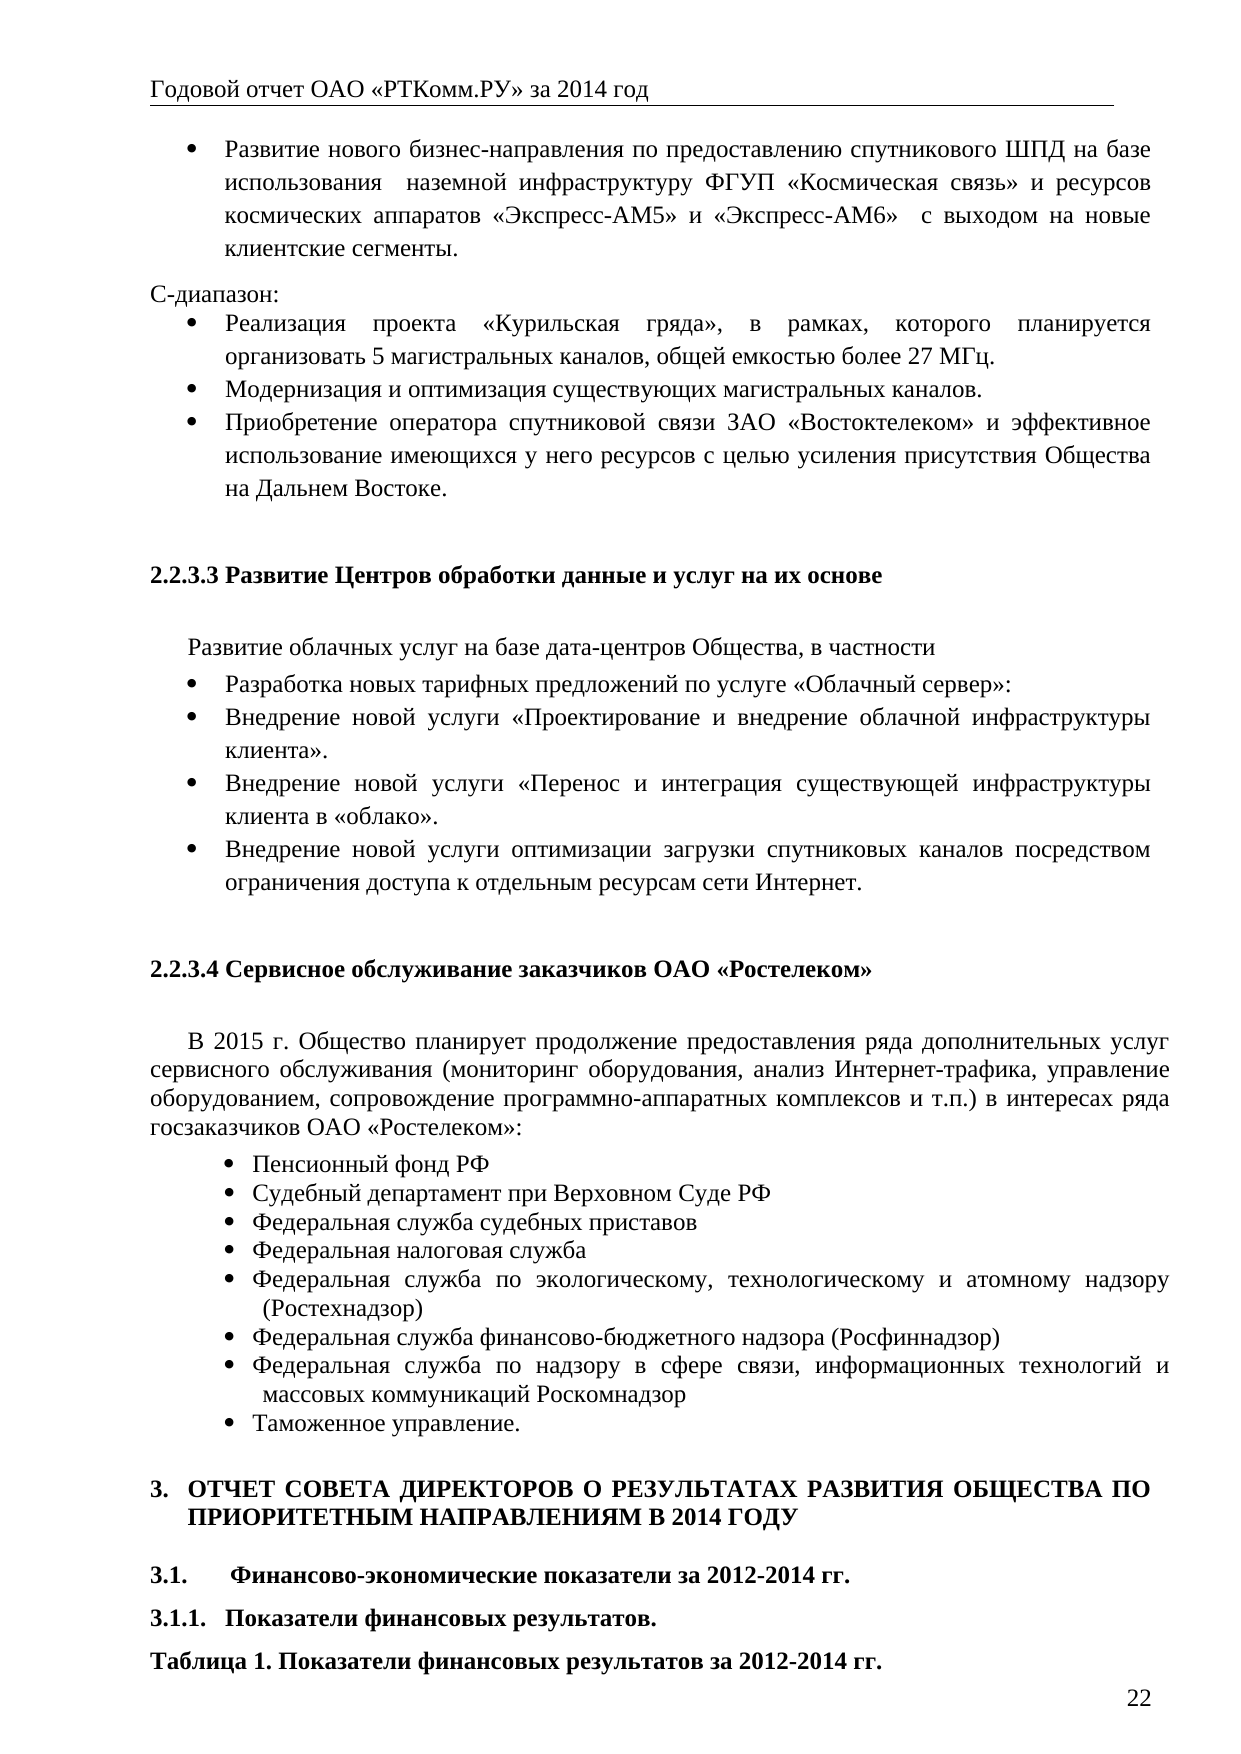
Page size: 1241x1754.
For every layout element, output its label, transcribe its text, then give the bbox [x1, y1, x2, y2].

list Развитие нового бизнес-направления по предоставлению спутникового ШПД на базе использования наземной инфраструктуру ФГУП «Космическая связь» и ресурсов космических аппаратов «Экспресс-АМ5» и «Экспресс-АМ6» с выходом на новые клиентские сегменты. [187, 134, 1152, 262]
list Показатели финансовых результатов. [150, 1603, 1152, 1632]
list ОТЧЕТ СОВЕТА ДИРЕКТОРОВ О РЕЗУЛЬТАТАХ РАЗВИТИЯ ОБЩЕСТВА ПО ПРИОРИТЕТНЫМ НАПРАВЛЕНИЯМ В 2014 ГОДУ [150, 1474, 1152, 1531]
list Внедрение новой услуги оптимизации загрузки спутниковых каналов посредством ограничения доступа к отдельным ресурсам сети Интернет. [187, 834, 1152, 896]
list Внедрение новой услуги «Проектирование и внедрение облачной инфраструктуры клиента». [187, 702, 1152, 764]
text С-диапазон: [150, 279, 1152, 308]
subtitle Развитие Центров обработки данные и услуг на их основе [150, 560, 1170, 588]
list Федеральная служба судебных приставов [225, 1207, 1170, 1235]
list Внедрение новой услуги «Перенос и интеграция существующей инфраструктуры клиента в «облако». [187, 768, 1152, 830]
list Федеральная служба по надзору в сфере связи, информационных технологий и массовых коммуникаций Роскомнадзор [225, 1350, 1170, 1408]
text В 2015 г. Общество планирует продолжение предоставления ряда дополнительных услуг сервисного обслуживания (мониторинг оборудования, анализ Интернет-трафика, управление оборудованием, сопровождение программно-аппаратных комплексов и т.п.) в интересах ряда госзаказчиков ОАО «Ростелеком»: [150, 1026, 1170, 1141]
list Модернизация и оптимизация существующих магистральных каналов. [187, 374, 1152, 403]
list Федеральная налоговая служба [225, 1235, 1170, 1264]
text Развитие облачных услуг на базе дата-центров Общества, в частности [150, 632, 1170, 661]
text Таблица 1. Показатели финансовых результатов за 2012-2014 гг. [150, 1646, 1152, 1675]
list Пенсионный фонд РФ [224, 1149, 1170, 1178]
list Федеральная служба финансово-бюджетного надзора (Росфиннадзор) [225, 1322, 1170, 1350]
list Таможенное управление. [225, 1408, 1170, 1437]
list Реализация проекта «Курильская гряда», в рамках, которого планируется организовать 5 магистральных каналов, общей емкостью более 27 МГц. [187, 308, 1152, 369]
subtitle Сервисное обслуживание заказчиков ОАО «Ростелеком» [150, 954, 1170, 982]
list Судебный департамент при Верховном Суде РФ [225, 1178, 1170, 1207]
list Разработка новых тарифных предложений по услуге «Облачный сервер»: [187, 669, 1152, 698]
list Финансово-экономические показатели за 2012-2014 гг. [150, 1560, 1152, 1589]
list Приобретение оператора спутниковой связи ЗАО «Востоктелеком» и эффективное использование имеющихся у него ресурсов с целью усиления присутствия Общества на Дальнем Востоке. [187, 407, 1152, 502]
list Федеральная служба по экологическому, технологическому и атомному надзору (Ростехнадзор) [225, 1264, 1170, 1322]
